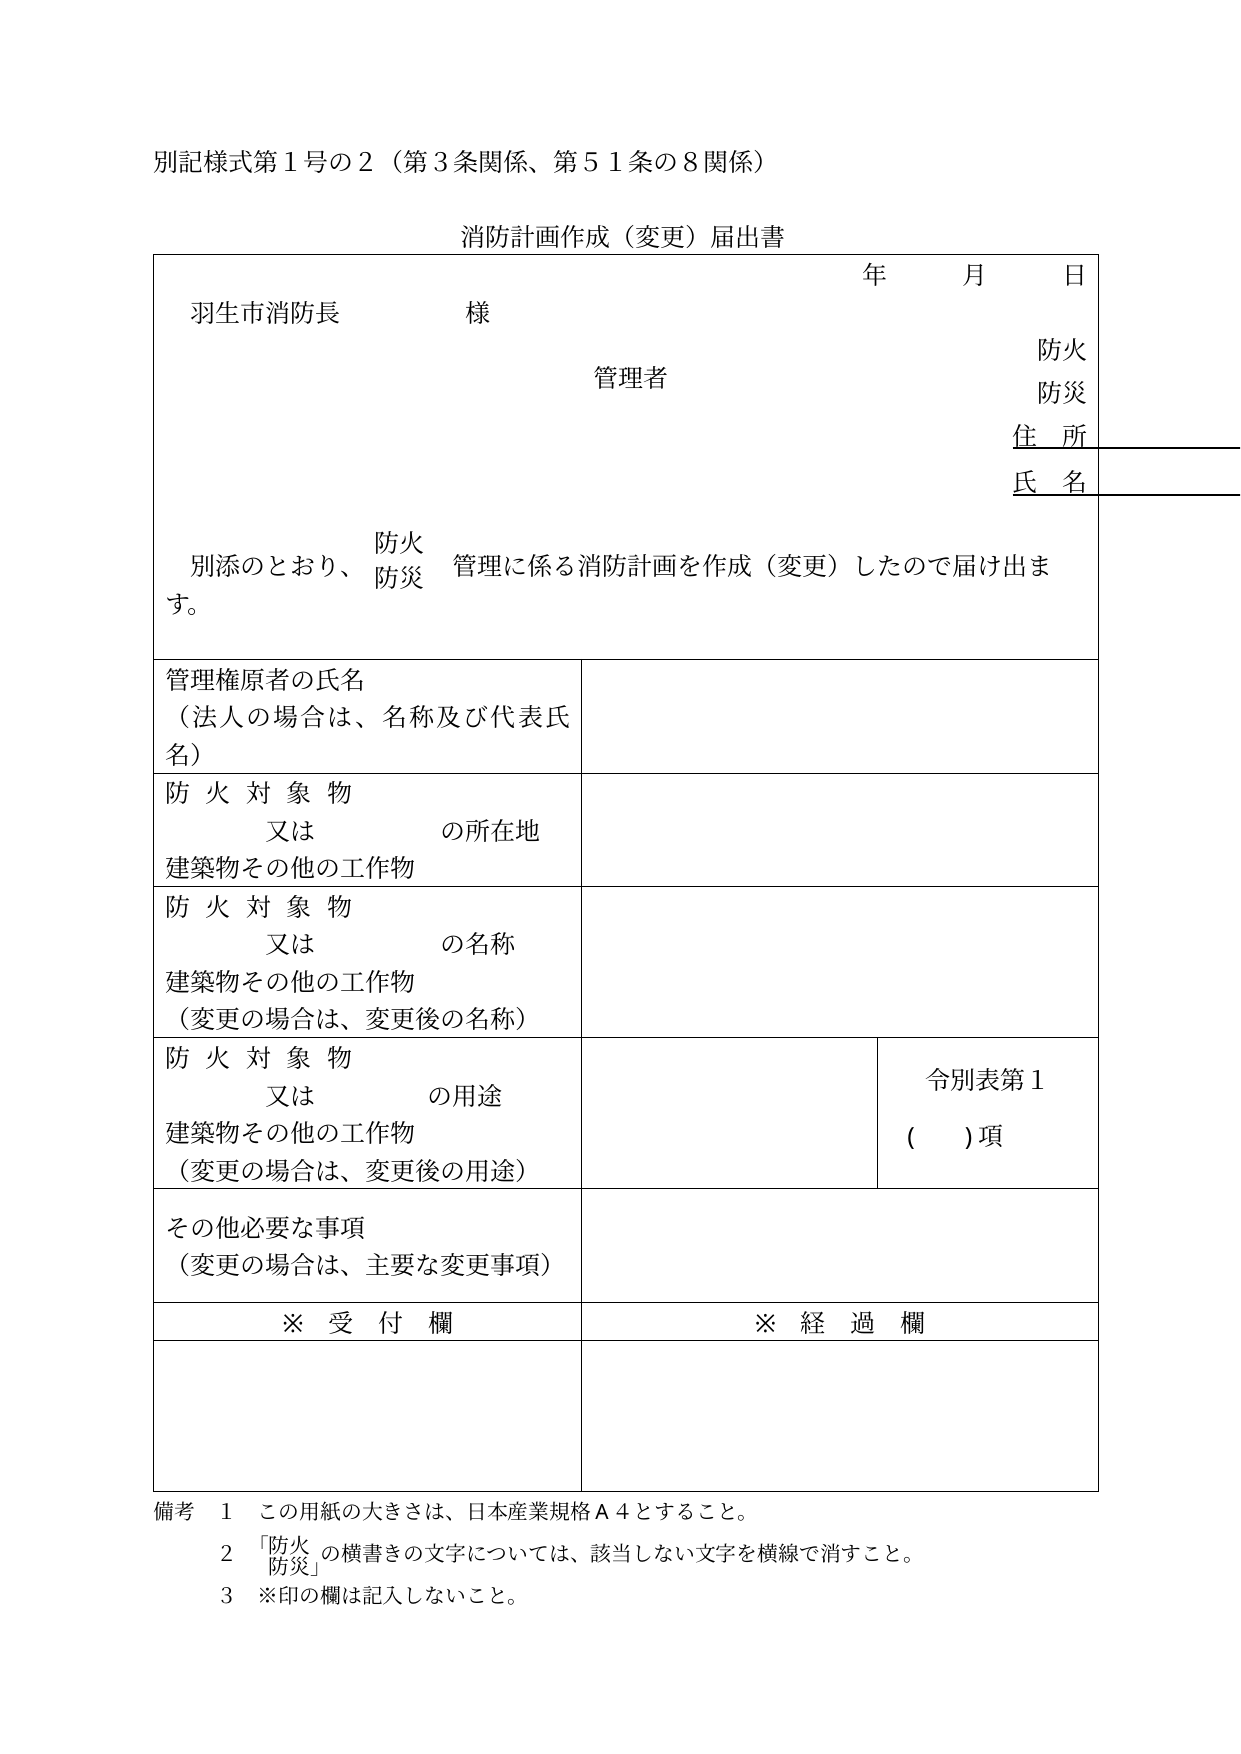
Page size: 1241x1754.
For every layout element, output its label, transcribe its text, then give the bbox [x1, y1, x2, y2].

table_cell 防火対象物 又は の名称 建築物その他の工作物 （変更の場合は、変更後の名称） [154, 887, 581, 1037]
table_cell [582, 774, 1098, 886]
table_cell その他必要な事項 （変更の場合は、主要な変更事項） [154, 1189, 581, 1302]
table_cell ※ 経 過 欄 [582, 1303, 1098, 1340]
text 別記様式第１号の２（第３条関係、第５１条の８関係） [153, 142, 1092, 179]
table_cell 防火対象物 又は の所在地 建築物その他の工作物 [154, 774, 581, 886]
text ２ の横書きの文字については、該当しない文字を横線で消すこと。 [153, 1534, 1092, 1572]
table_cell [582, 1341, 1098, 1491]
table_cell [582, 660, 1098, 772]
table_cell ※ 受 付 欄 [154, 1303, 581, 1340]
text ３ ※印の欄は記入しないこと。 [153, 1576, 1092, 1614]
table_cell [154, 1341, 581, 1491]
table_cell 管理権原者の氏名 （法人の場合は、名称及び代表氏名） [154, 660, 581, 772]
table_cell [582, 1038, 877, 1188]
table_cell 防火対象物 又は の用途 建築物その他の工作物 （変更の場合は、変更後の用途） [154, 1038, 581, 1188]
table_cell [582, 1189, 1098, 1302]
table_cell 令別表第１ ( ) 項 [878, 1038, 1098, 1188]
text 消防計画作成（変更）届出書 [153, 217, 1092, 254]
table_header 年 月 日 羽生市消防長 様 防火 防災 住 所 氏 名 別添のとおり、 管理に係る消防計画を作成（変更）したので届け出ます。 [154, 255, 1098, 659]
table_cell [582, 887, 1098, 1037]
text 備考 １ この用紙の大きさは、日本産業規格A４とすること。 [153, 1492, 1092, 1530]
